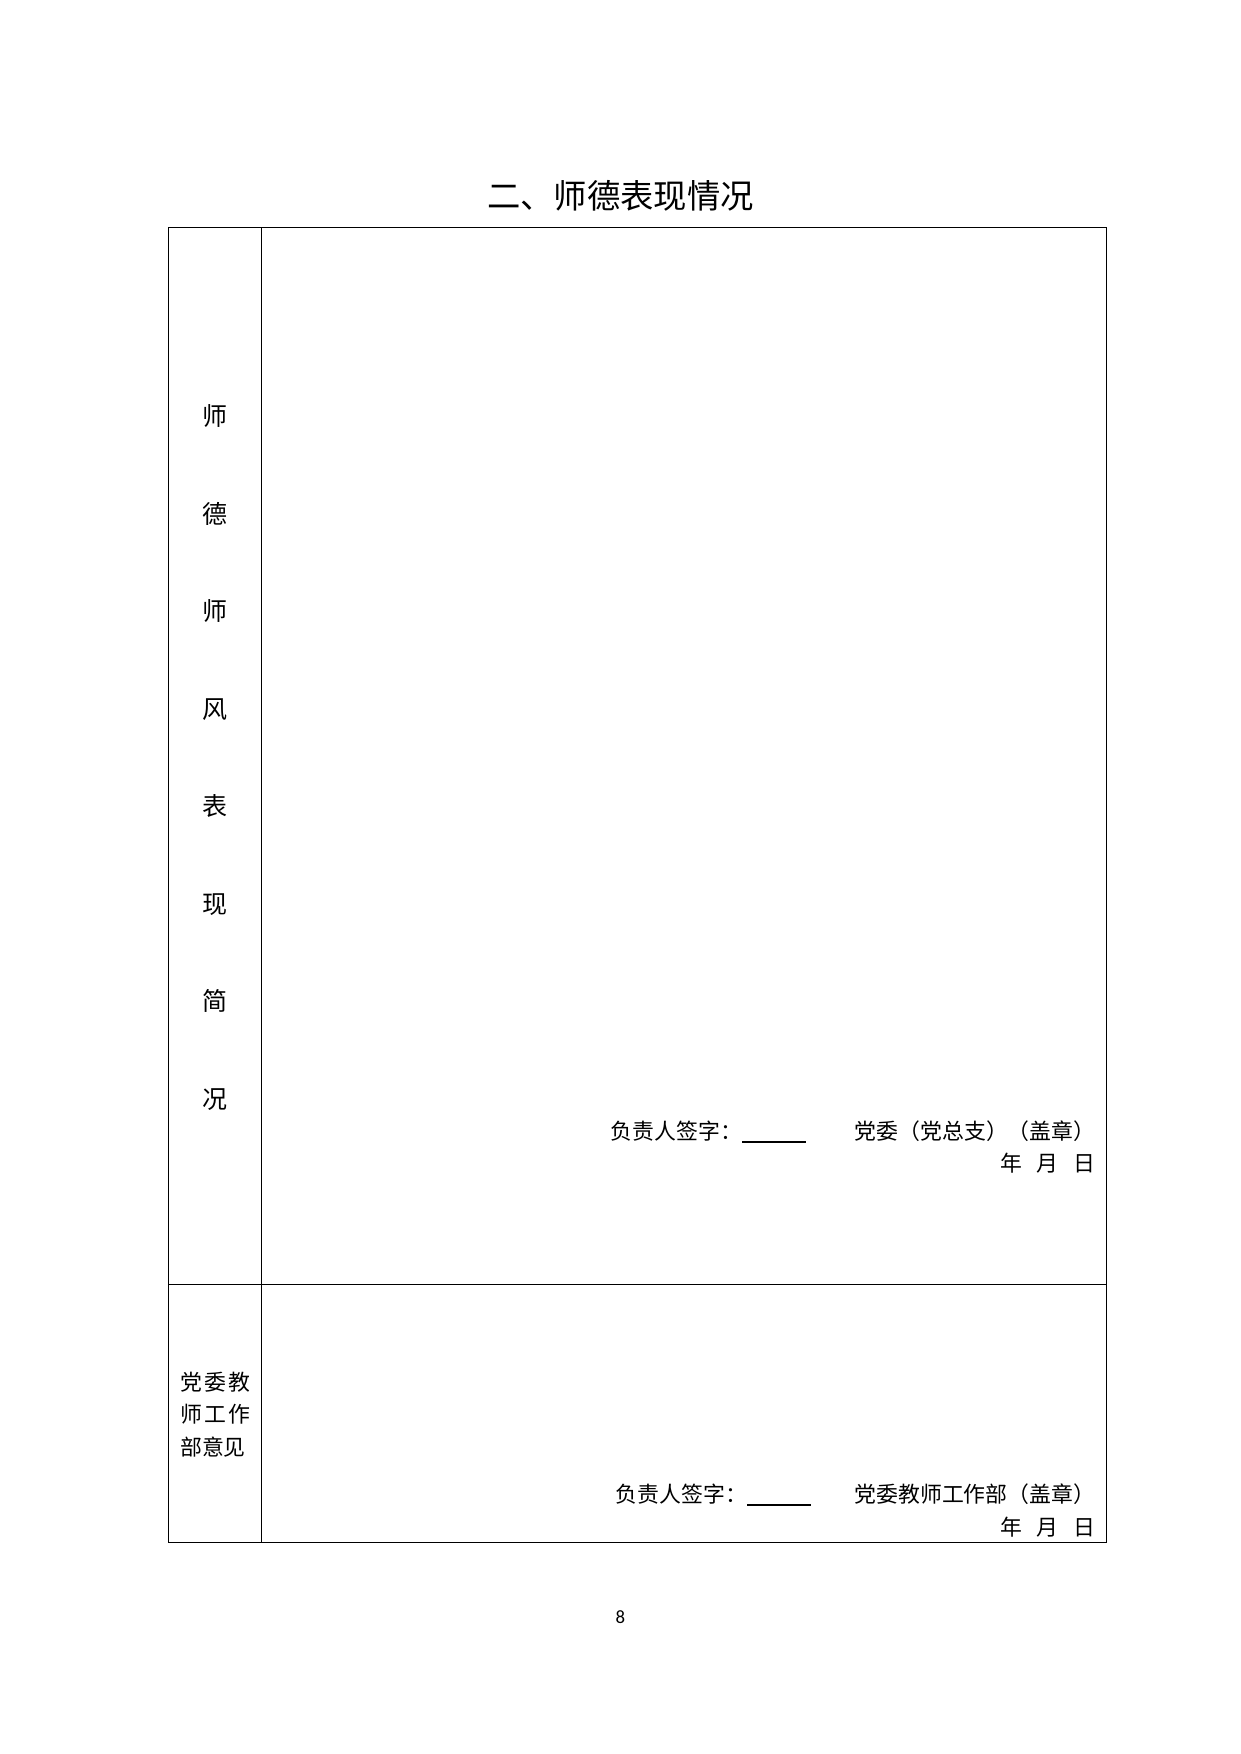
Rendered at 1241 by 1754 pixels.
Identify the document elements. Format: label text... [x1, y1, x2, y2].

table_header 负责人签字： 党委（党总支）（盖章） 年 月 日 [262, 228, 1106, 1284]
table_cell 党委教师工作部意见 [169, 1285, 261, 1542]
text 二、师德表现情况 [187, 162, 1053, 227]
table_cell 负责人签字： 党委教师工作部（盖章） 年 月 日 [262, 1285, 1106, 1542]
table_header 师 德 师 风 表 现 简 况 [169, 228, 261, 1284]
